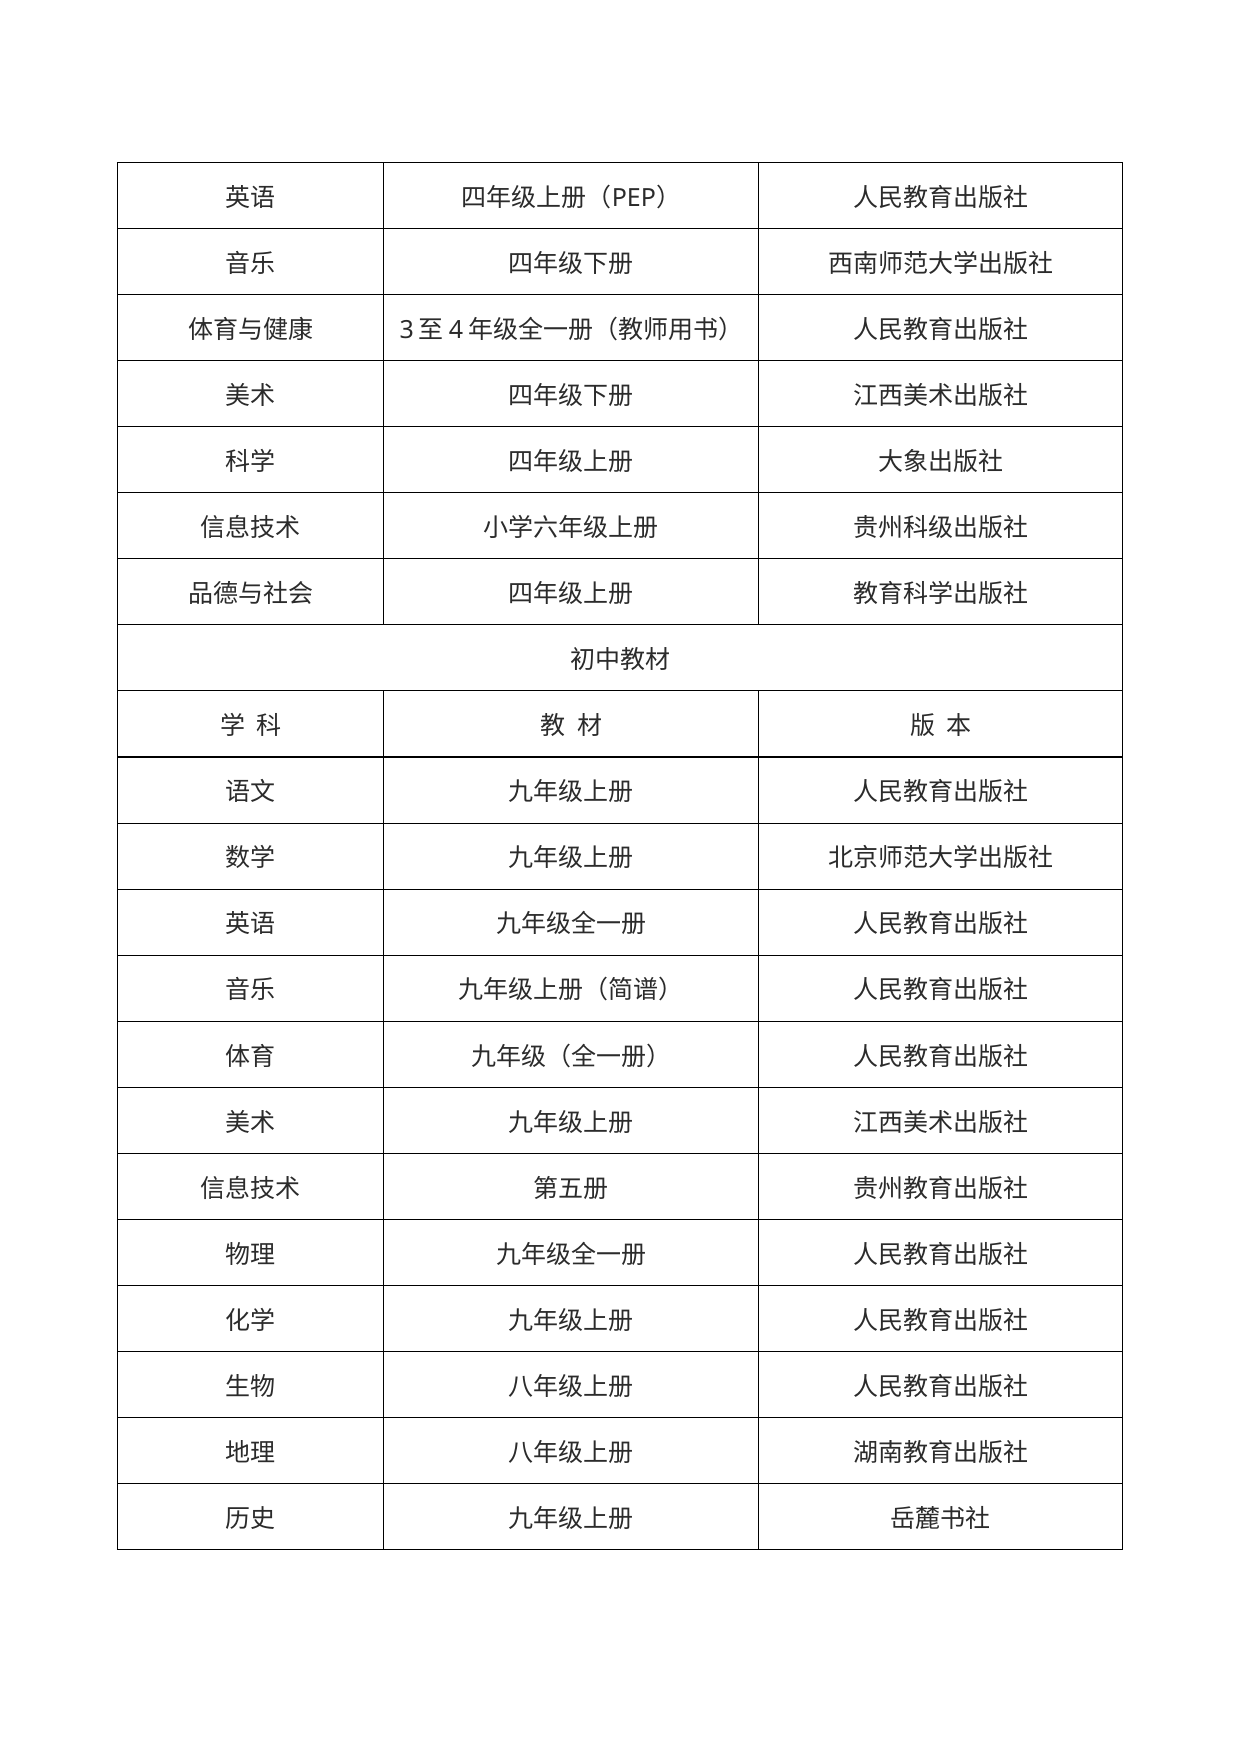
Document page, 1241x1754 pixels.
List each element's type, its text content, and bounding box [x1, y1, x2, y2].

table_cell 贵州科级出版社 [759, 493, 1122, 558]
table_cell 人民教育出版社 [759, 1022, 1122, 1087]
table_cell 九年级全一册 [384, 890, 758, 954]
table_cell 音乐 [118, 956, 383, 1021]
table_cell 九年级上册 [384, 824, 758, 888]
table_cell 美术 [118, 361, 383, 426]
table_cell 人民教育出版社 [759, 890, 1122, 954]
table_cell 九年级上册 [384, 1484, 758, 1549]
table_cell 人民教育出版社 [759, 1220, 1122, 1285]
table_cell 四年级下册 [384, 229, 758, 294]
table_cell 人民教育出版社 [759, 163, 1122, 228]
table_cell 江西美术出版社 [759, 361, 1122, 426]
table_cell 四年级上册（PEP） [384, 163, 758, 228]
table_cell 九年级上册 [384, 1088, 758, 1153]
table_cell 九年级（全一册） [384, 1022, 758, 1087]
table_cell 四年级上册 [384, 427, 758, 492]
table_cell 大象出版社 [759, 427, 1122, 492]
table_cell 八年级上册 [384, 1352, 758, 1417]
table_cell 美术 [118, 1088, 383, 1153]
table_cell 英语 [118, 890, 383, 954]
table_cell 学 科 [118, 691, 383, 756]
table_cell 历史 [118, 1484, 383, 1549]
table_cell 四年级上册 [384, 559, 758, 624]
table_cell 九年级上册 [384, 758, 758, 822]
table_cell 地理 [118, 1418, 383, 1483]
table_cell 初中教材 [118, 625, 1122, 690]
table_cell 贵州教育出版社 [759, 1154, 1122, 1219]
table_cell 数学 [118, 824, 383, 888]
table_cell 化学 [118, 1286, 383, 1351]
table_cell 科学 [118, 427, 383, 492]
table_cell 生物 [118, 1352, 383, 1417]
table_cell 人民教育出版社 [759, 295, 1122, 360]
table_cell 3至4年级全一册（教师用书） [384, 295, 758, 360]
table_cell 九年级上册 [384, 1286, 758, 1351]
table_cell 四年级下册 [384, 361, 758, 426]
table_cell 西南师范大学出版社 [759, 229, 1122, 294]
table_cell 九年级上册（简谱） [384, 956, 758, 1021]
table_cell 岳麓书社 [759, 1484, 1122, 1549]
table_cell 教育科学出版社 [759, 559, 1122, 624]
table_cell 物理 [118, 1220, 383, 1285]
table_cell 英语 [118, 163, 383, 228]
table_cell 九年级全一册 [384, 1220, 758, 1285]
table_cell 语文 [118, 758, 383, 822]
table_cell 北京师范大学出版社 [759, 824, 1122, 888]
table_cell 品德与社会 [118, 559, 383, 624]
table_cell 体育与健康 [118, 295, 383, 360]
table_cell 江西美术出版社 [759, 1088, 1122, 1153]
table_cell 八年级上册 [384, 1418, 758, 1483]
table_cell 第五册 [384, 1154, 758, 1219]
table_cell 信息技术 [118, 493, 383, 558]
table_cell 湖南教育出版社 [759, 1418, 1122, 1483]
table_cell 人民教育出版社 [759, 1352, 1122, 1417]
table_cell 人民教育出版社 [759, 1286, 1122, 1351]
table_cell 版 本 [759, 691, 1122, 756]
table_cell 音乐 [118, 229, 383, 294]
table_cell 人民教育出版社 [759, 956, 1122, 1021]
table_cell 信息技术 [118, 1154, 383, 1219]
table_cell 人民教育出版社 [759, 758, 1122, 822]
table_cell 体育 [118, 1022, 383, 1087]
table_cell 小学六年级上册 [384, 493, 758, 558]
table_cell 教 材 [384, 691, 758, 756]
